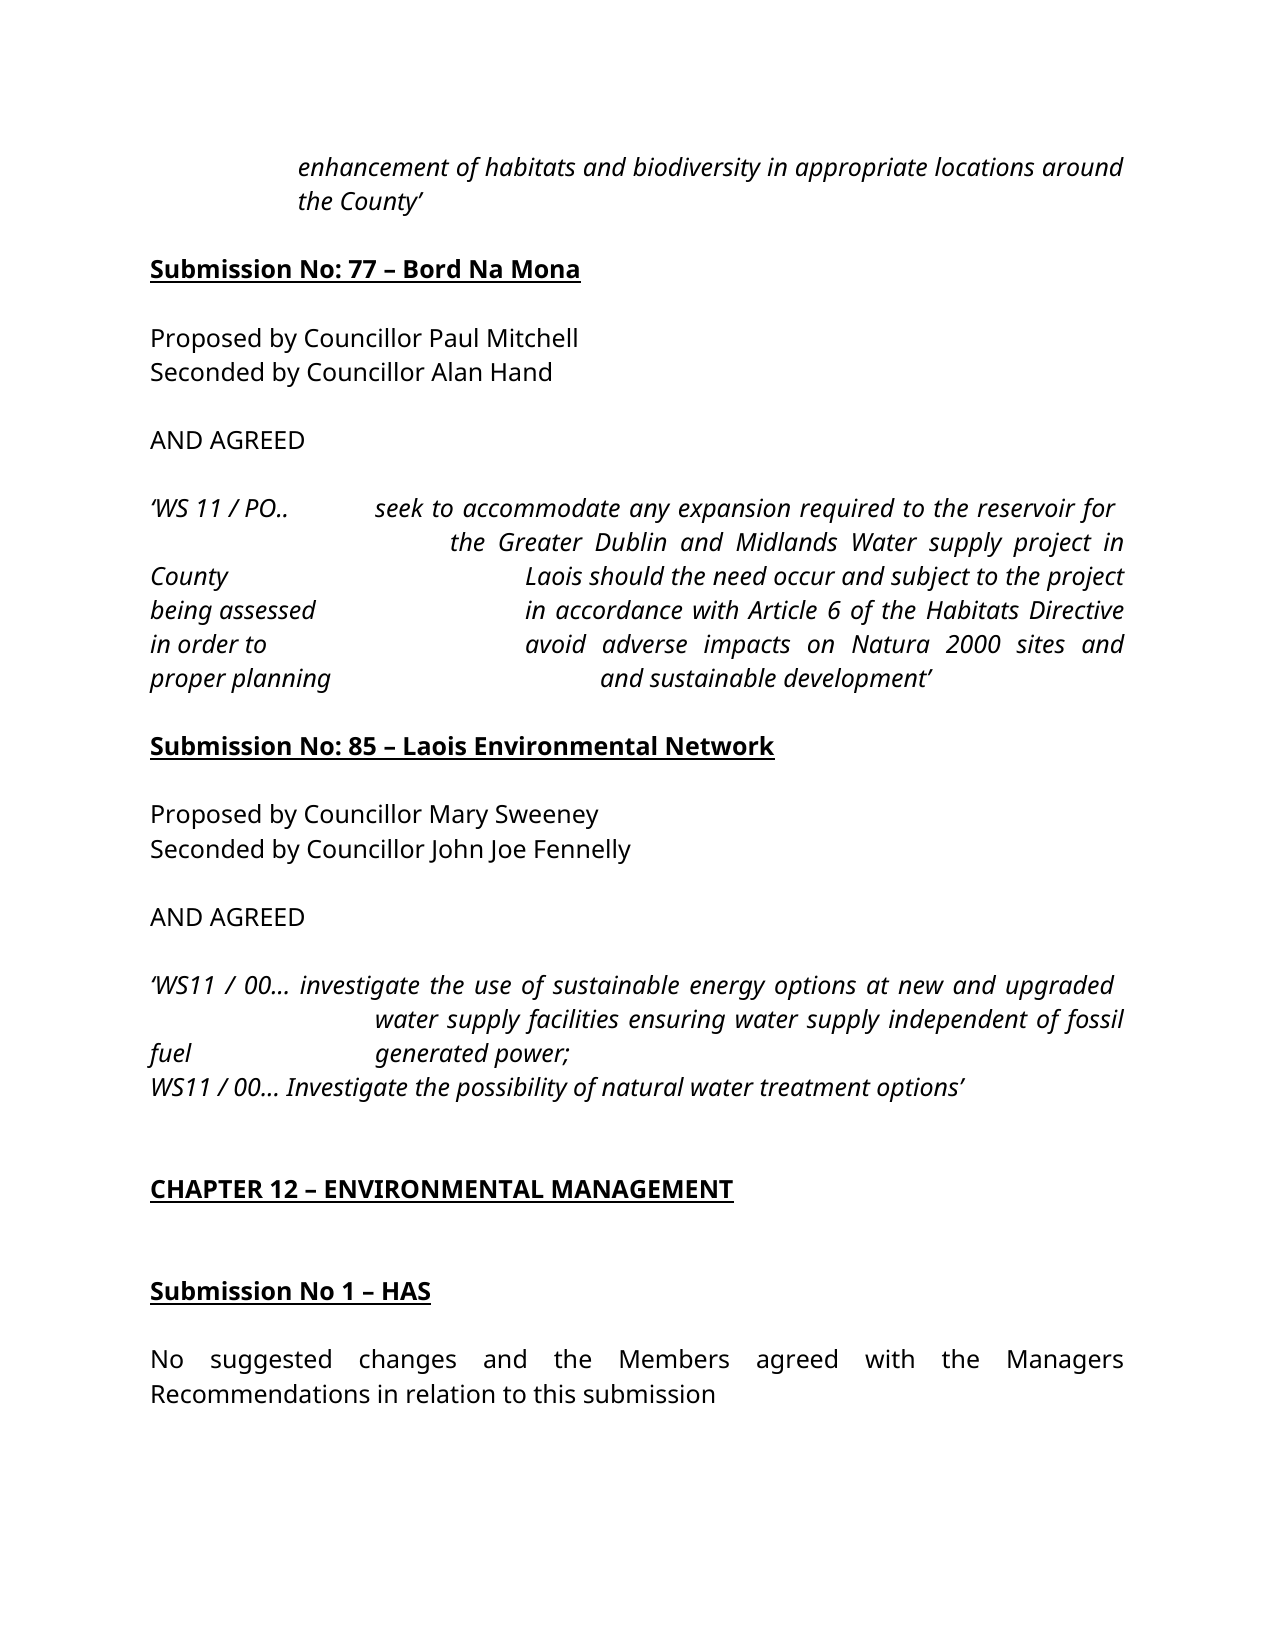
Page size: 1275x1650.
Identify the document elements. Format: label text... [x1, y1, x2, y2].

text Submission No 1 – HAS [150, 1274, 1125, 1308]
text ‘WS 11 / PO.. seek to accommodate any expansion required to the reservoir for the Greater Dublin and Midlands Water supply project in County Laois should the need occur and subject to the project being assessed in accordance with Article 6 of the Habitats Directive in order to avoid adverse impacts on Natura 2000 sites and proper planning and sustainable development’ [150, 491, 1125, 695]
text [150, 150, 1125, 218]
text WS11 / 00... Investigate the possibility of natural water treatment options’ [150, 1070, 1125, 1104]
text Seconded by Councillor Alan Hand [150, 354, 1125, 388]
text Submission No: 77 – Bord Na Mona [150, 252, 1125, 286]
text AND AGREED [150, 422, 1125, 457]
text No suggested changes and the Members agreed with the Managers Recommendations in relation to this submission [150, 1342, 1125, 1410]
text AND AGREED [150, 899, 1125, 933]
text Seconded by Councillor John Joe Fennelly [150, 831, 1125, 865]
text Proposed by Councillor Mary Sweeney [150, 797, 1125, 831]
text Submission No: 85 – Laois Environmental Network [150, 729, 1125, 763]
text Proposed by Councillor Paul Mitchell [150, 320, 1125, 354]
text ‘WS11 / 00... investigate the use of sustainable energy options at new and upgraded water supply facilities ensuring water supply independent of fossil fuel generated power; [150, 967, 1125, 1070]
text CHAPTER 12 – ENVIRONMENTAL MANAGEMENT [150, 1172, 1125, 1206]
